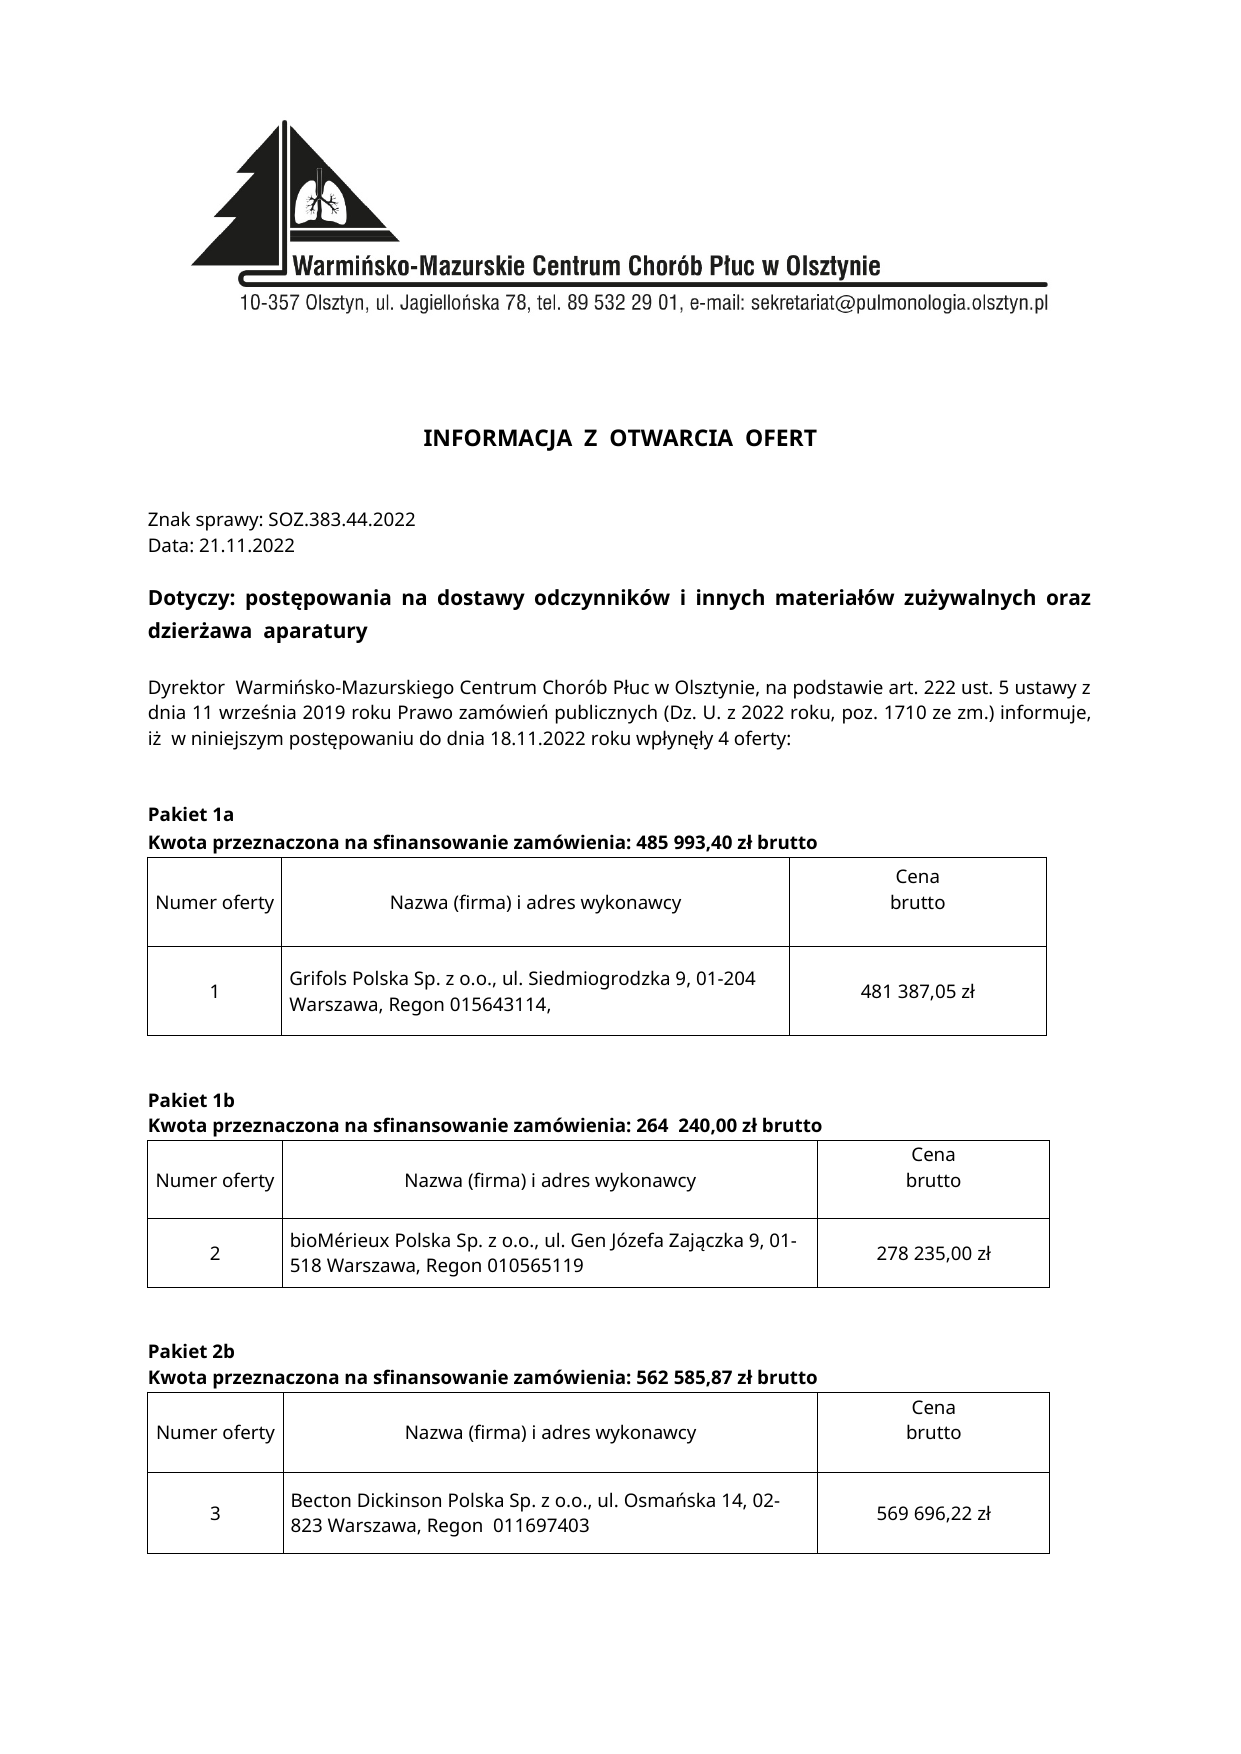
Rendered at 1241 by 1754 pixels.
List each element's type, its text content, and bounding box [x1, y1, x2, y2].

list Pakiet 1a [148, 802, 1093, 827]
table_cell 3 [148, 1473, 283, 1552]
table_header Nazwa (firma) i adres wykonawcy [282, 858, 789, 946]
table_cell 481 387,05 zł [790, 947, 1046, 1035]
list Pakiet 2b [148, 1339, 1093, 1364]
table_header Cena brutto [818, 1141, 1049, 1218]
table_header Cena brutto [790, 858, 1046, 946]
list Znak sprawy: SOZ.383.44.2022 [148, 507, 1093, 532]
table_header Numer oferty [148, 1393, 283, 1472]
table_header Cena brutto [818, 1393, 1049, 1472]
table_header Numer oferty [148, 858, 281, 946]
list Kwota przeznaczona na sfinansowanie zamówienia: 562 585,87 zł brutto [148, 1364, 1093, 1390]
list INFORMACJA Z OTWARCIA OFERT [148, 422, 1093, 453]
table_header Numer oferty [148, 1141, 282, 1218]
table_cell Grifols Polska Sp. z o.o., ul. Siedmiogrodzka 9, 01-204 Warszawa, Regon 015643114, [282, 947, 789, 1035]
table_header Nazwa (firma) i adres wykonawcy [283, 1141, 817, 1218]
list Kwota przeznaczona na sfinansowanie zamówienia: 485 993,40 zł brutto [148, 829, 1093, 855]
picture [147, 73, 1093, 338]
table_header Nazwa (firma) i adres wykonawcy [284, 1393, 817, 1472]
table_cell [284, 1473, 817, 1552]
list Kwota przeznaczona na sfinansowanie zamówienia: 264 240,00 zł brutto [148, 1113, 1093, 1138]
list Data: 21.11.2022 [148, 532, 1093, 558]
text Dotyczy: postępowania na dostawy odczynników i innych materiałów zużywalnych oraz dzierżawa aparatury [148, 583, 1093, 644]
list Dyrektor Warmińsko-Mazurskiego Centrum Chorób Płuc w Olsztynie, na podstawie art. 222 ust. 5 ustawy z dnia 11 września 2019 roku Prawo zamówień publicznych (Dz. U. z 2022 roku, poz. 1710 ze zm.) informuje, iż w niniejszym postępowaniu do dnia 18.11.2022 roku wpłynęły 4 oferty: [148, 674, 1093, 751]
table_cell 569 696,22 zł [818, 1473, 1049, 1552]
list Pakiet 1b [148, 1087, 1093, 1113]
table_cell 2 [148, 1219, 282, 1287]
table_cell bioMérieux Polska Sp. z o.o., ul. Gen Józefa Zajączka 9, 01-518 Warszawa, Regon 010565119 [283, 1219, 817, 1287]
table_cell 1 [148, 947, 281, 1035]
table_cell 278 235,00 zł [818, 1219, 1049, 1287]
